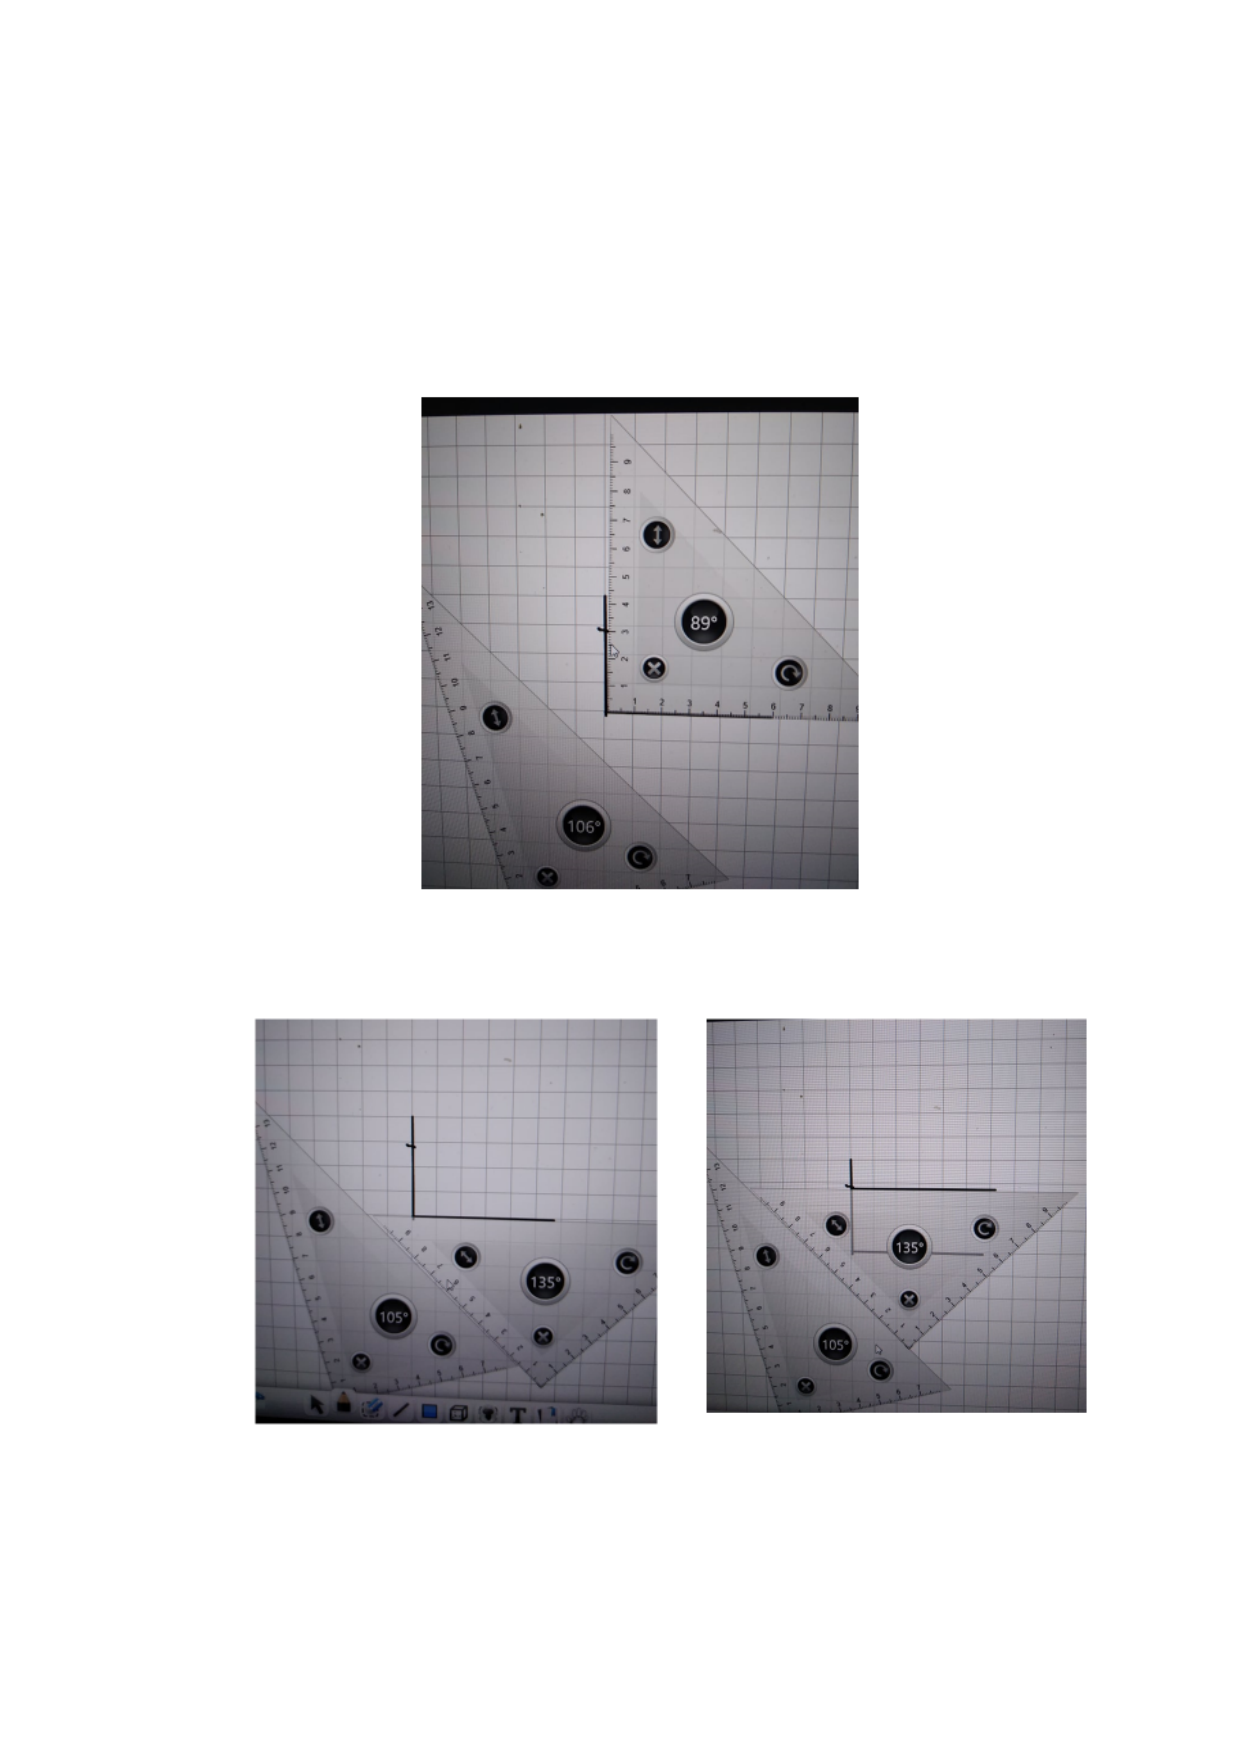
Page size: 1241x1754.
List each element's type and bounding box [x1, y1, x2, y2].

picture [147, 921, 1174, 1499]
picture [147, 288, 1240, 903]
